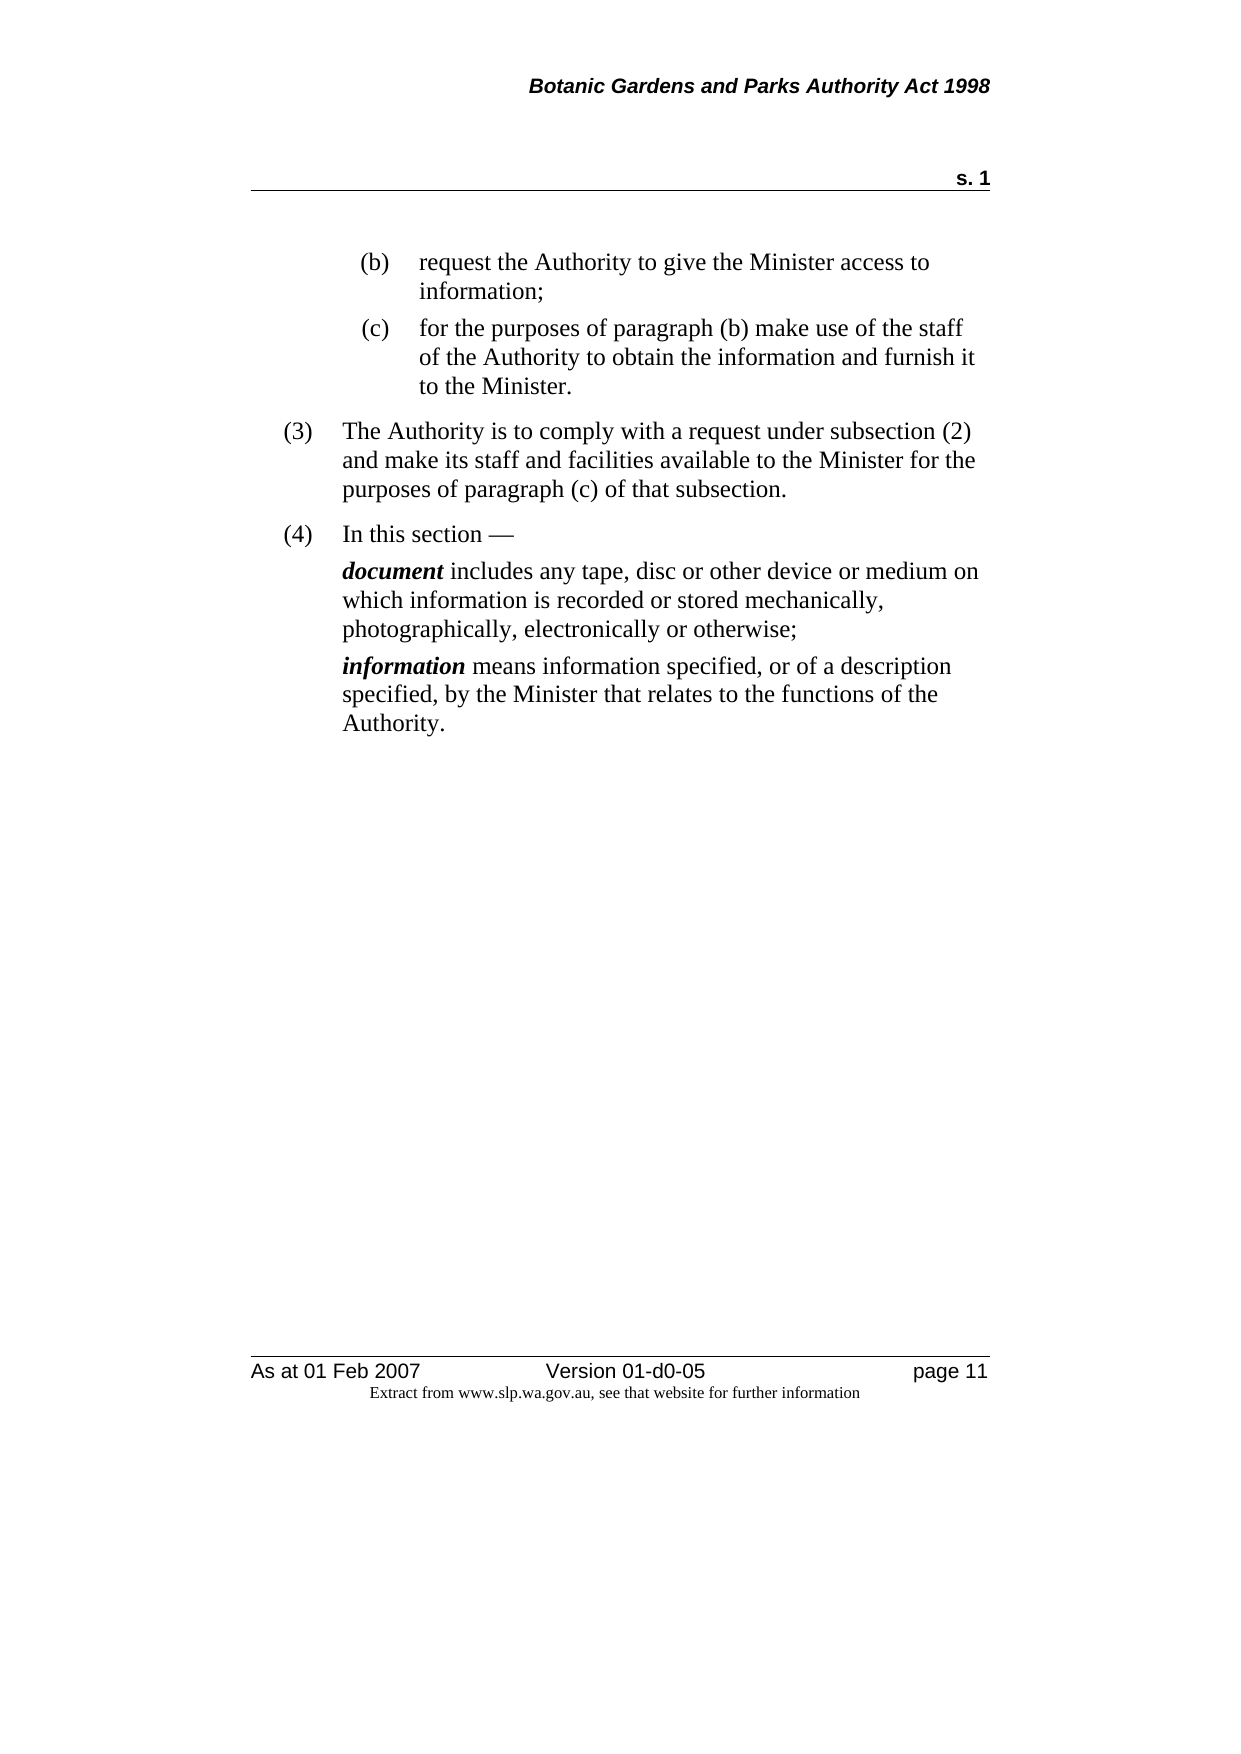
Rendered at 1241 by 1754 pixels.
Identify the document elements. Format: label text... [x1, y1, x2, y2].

text (b) request the Authority to give the Minister access to information; [251, 247, 990, 305]
text (3) The Authority is to comply with a request under subsection (2) and make its staff and facilities available to the Minister for the purposes of paragraph (c) of that subsection. [251, 416, 990, 502]
text (4) In this section — [251, 519, 990, 548]
text (c) for the purposes of paragraph (b) make use of the staff of the Authority to obtain the information and furnish it to the Minister. [251, 313, 990, 399]
text document includes any tape, disc or other device or medium on which information is recorded or stored mechanically, photographically, electronically or otherwise; [251, 556, 990, 642]
text information means information specified, or of a description specified, by the Minister that relates to the functions of the Authority. [251, 651, 990, 737]
